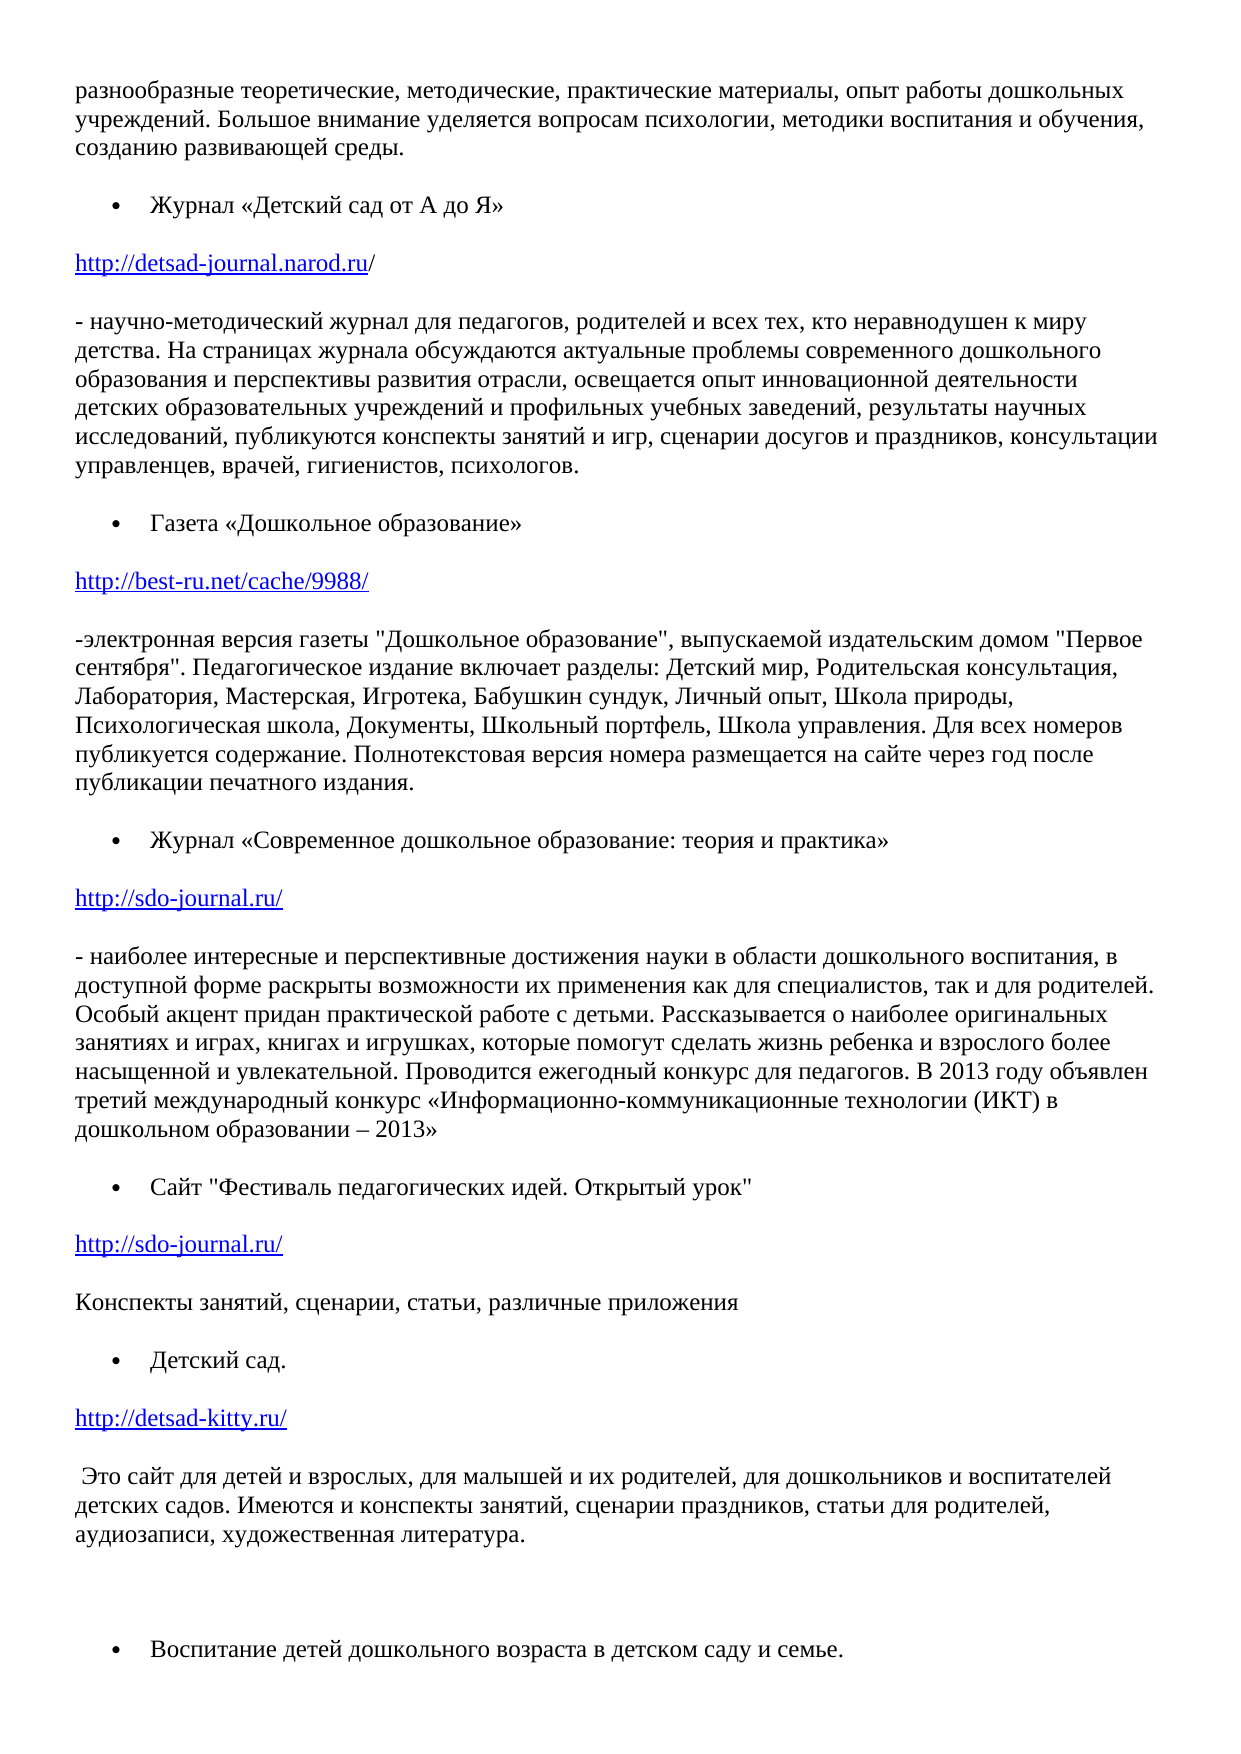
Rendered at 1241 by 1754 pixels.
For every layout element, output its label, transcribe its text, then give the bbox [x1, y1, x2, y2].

text http://best-ru.net/cache/9988/ [75, 566, 1165, 594]
text http://detsad-kitty.ru/ [75, 1403, 1165, 1432]
text http://detsad-journal.narod.ru/ [75, 248, 1165, 277]
text http://sdo-journal.ru/ [75, 883, 1165, 912]
list Газета «Дошкольное образование» [112, 508, 1165, 537]
text Это сайт для детей и взрослых, для малышей и их родителей, для дошкольников и воспитателей детских садов. Имеются и конспекты занятий, сценарии праздников, статьи для родителей, аудиозаписи, художественная литература. [75, 1461, 1165, 1547]
text -электронная версия газеты "Дошкольное образование", выпускаемой издательским домом "Первое сентября". Педагогическое издание включает разделы: Детский мир, Родительская консультация, Лаборатория, Мастерская, Игротека, Бабушкин сундук, Личный опыт, Школа природы, Психологическая школа, Документы, Школьный портфель, Школа управления. Для всех номеров публикуется содержание. Полнотекстовая версия номера размещается на сайте через год после публикации печатного издания. [75, 624, 1165, 796]
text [75, 75, 1165, 161]
text - наиболее интересные и перспективные достижения науки в области дошкольного воспитания, в доступной форме раскрыты возможности их применения как для специалистов, так и для родителей. Особый акцент придан практической работе с детьми. Рассказывается о наиболее оригинальных занятиях и играх, книгах и игрушках, которые помогут сделать жизнь ребенка и взрослого более насыщенной и увлекательной. Проводится ежегодный конкурс для педагогов. В 2013 году объявлен третий международный конкурс «Информационно-коммуникационные технологии (ИКТ) в дошкольном образовании – 2013» [75, 941, 1165, 1142]
list Журнал «Современное дошкольное образование: теория и практика» [112, 825, 1165, 854]
list Журнал «Детский сад от А до Я» [112, 190, 1165, 219]
text http://sdo-journal.ru/ [75, 1229, 1165, 1258]
list Воспитание детей дошкольного возраста в детском саду и семье. [112, 1634, 1165, 1663]
text Конспекты занятий, сценарии, статьи, различные приложения [75, 1287, 1165, 1316]
list Сайт "Фестиваль педагогических идей. Открытый урок" [112, 1172, 1165, 1200]
text - научно-методический журнал для педагогов, родителей и всех тех, кто неравнодушен к миру детства. На страницах журнала обсуждаются актуальные проблемы современного дошкольного образования и перспективы развития отрасли, освещается опыт инновационной деятельности детских образовательных учреждений и профильных учебных заведений, результаты научных исследований, публикуются конспекты занятий и игр, сценарии досугов и праздников, консультации управленцев, врачей, гигиенистов, психологов. [75, 306, 1165, 479]
list Детский сад. [112, 1345, 1165, 1374]
